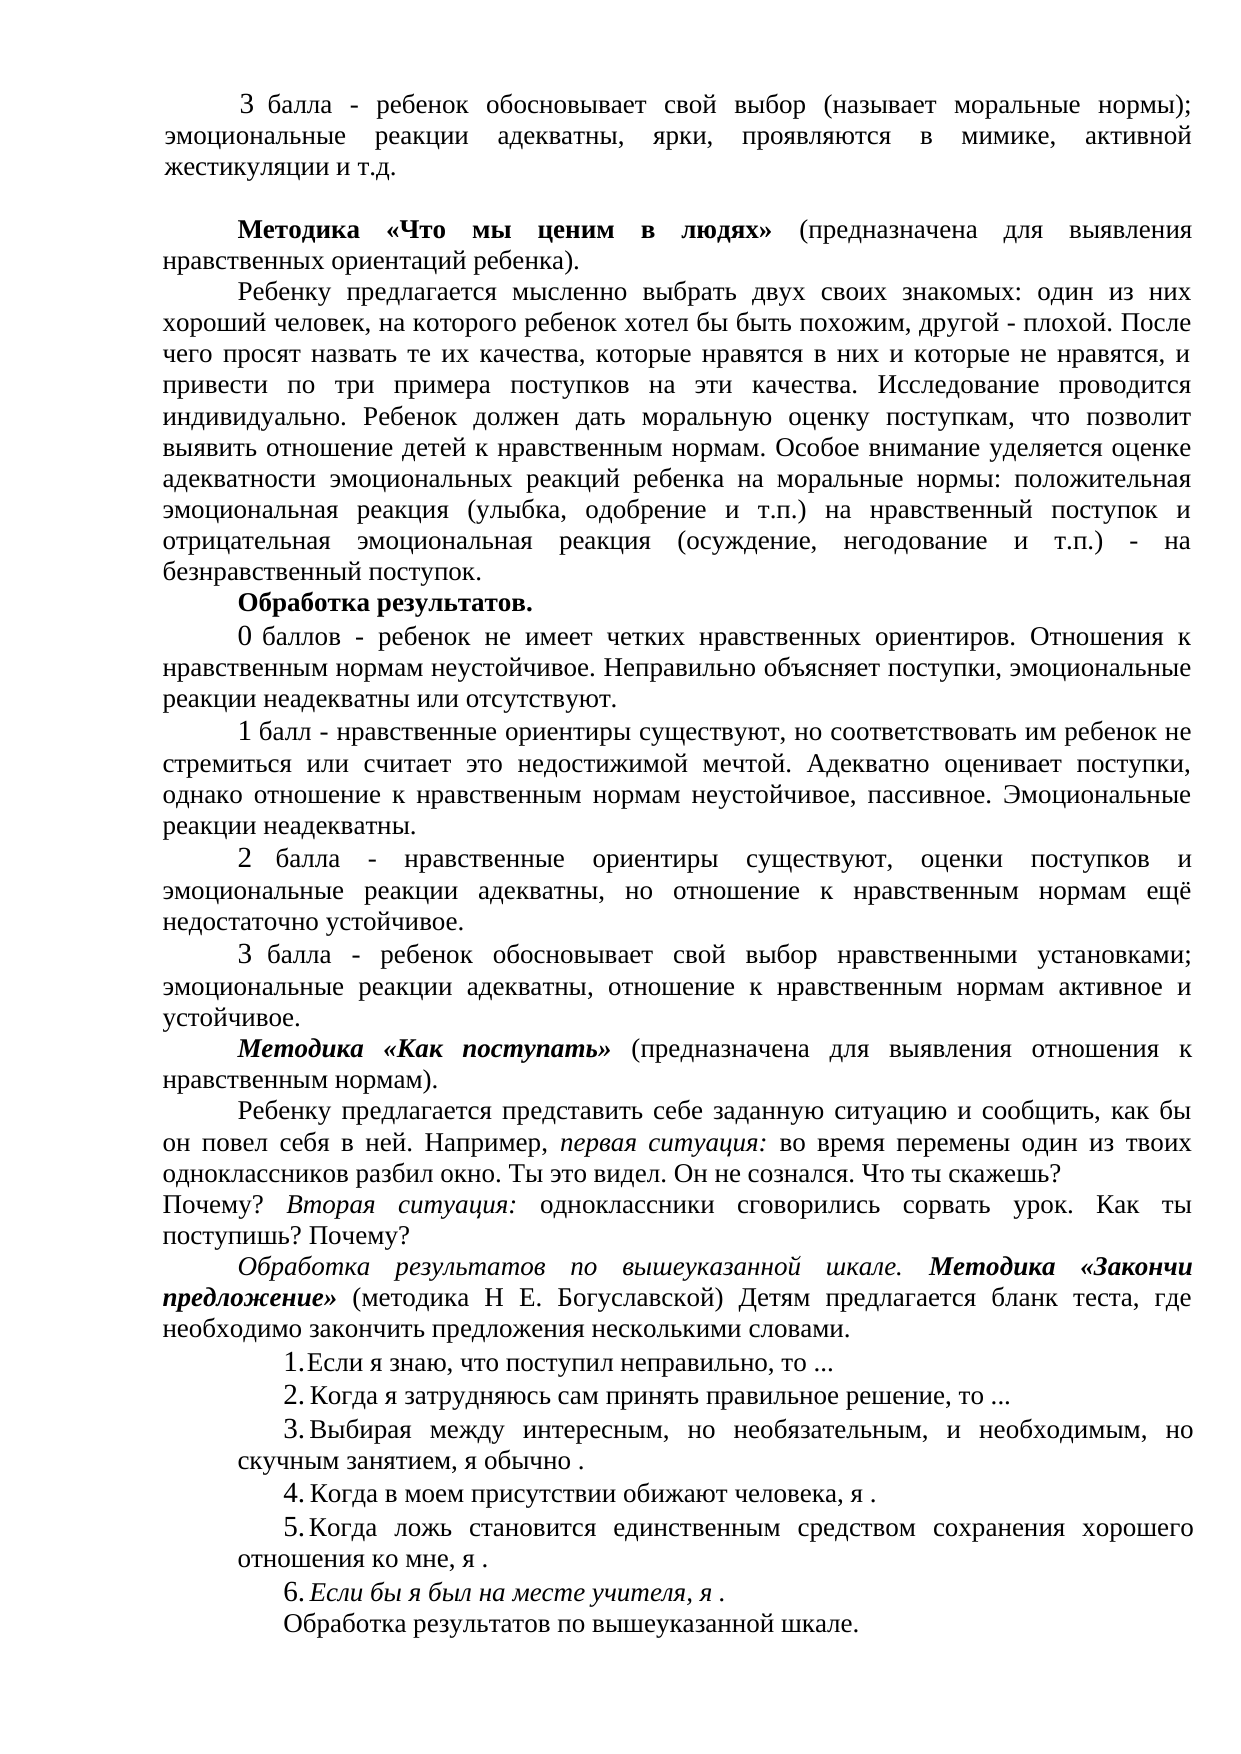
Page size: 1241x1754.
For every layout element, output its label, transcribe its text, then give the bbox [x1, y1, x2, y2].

text Методика «Что мы ценим в людях» (предназначена для выявления нравственных ориентаций ребенка). [162, 213, 1193, 275]
list Когда ложь становится единственным средством сохранения хорошего отношения ко мне, я . [237, 1509, 1195, 1574]
text Почему? Вторая ситуация: одноклассники сговорились сорвать урок. Как ты поступишь? Почему? [162, 1188, 1193, 1250]
list Выбирая между интересным, но необязательным, и необходимым, но скучным занятием, я обычно . [237, 1411, 1195, 1475]
text Обработка результатов по вышеуказанной шкале. Методика «Закончи предложение» (методика Н Е. Богуславской) Детям предлагается бланк теста, где необходимо закончить предложения несколькими словами. [162, 1250, 1193, 1344]
list Если я знаю, что поступил неправильно, то ... [237, 1344, 1195, 1377]
list балла - ребенок обосновывает свой выбор нравственными установками; эмоциональные реакции адекватны, отношение к нравственным нормам активное и устойчивое. [162, 936, 1193, 1032]
text Методика «Как поступать» (предназначена для выявления отношения к нравственным нормам). [162, 1032, 1193, 1094]
list Если бы я был на месте учителя, я . [237, 1574, 1193, 1607]
text Обработка результатов по вышеуказанной шкале. [283, 1607, 1193, 1638]
list Когда я затрудняюсь сам принять правильное решение, то ... [237, 1377, 1195, 1411]
list балла - ребенок обосновывает свой выбор (называет моральные нормы); эмоциональные реакции адекватны, ярки, проявляются в мимике, активной жестикуляции и т.д. [164, 86, 1193, 182]
text Обработка результатов. [162, 587, 1195, 618]
text Ребенку предлагается представить себе заданную ситуацию и сообщить, как бы он повел себя в ней. Например, первая ситуация: во время перемены один из твоих одноклассников разбил окно. Ты это видел. Он не сознался. Что ты скажешь? [162, 1094, 1193, 1188]
list балл - нравственные ориентиры существуют, но соответствовать им ребенок не стремиться или считает это недостижимой мечтой. Адекватно оценивает поступки, однако отношение к нравственным нормам неустойчивое, пассивное. Эмоциональные реакции неадекватны. [162, 713, 1193, 841]
list баллов - ребенок не имеет четких нравственных ориентиров. Отношения к нравственным нормам неустойчивое. Неправильно объясняет поступки, эмоциональные реакции неадекватны или отсутствуют. [162, 618, 1193, 713]
list Когда в моем присутствии обижают человека, я . [237, 1475, 1195, 1509]
list балла - нравственные ориентиры существуют, оценки поступков и эмоциональные реакции адекватны, но отношение к нравственным нормам ещё недостаточно устойчивое. [162, 841, 1193, 936]
text Ребенку предлагается мысленно выбрать двух своих знакомых: один из них хороший человек, на которого ребенок хотел бы быть похожим, другой - плохой. После чего просят назвать те их качества, которые нравятся в них и которые не нравятся, и привести по три примера поступков на эти качества. Исследование проводится индивидуально. Ребенок должен дать моральную оценку поступкам, что позволит выявить отношение детей к нравственным нормам. Особое внимание уделяется оценке адекватности эмоциональных реакций ребенка на моральные нормы: положительная эмоциональная реакция (улыбка, одобрение и т.п.) на нравственный поступок и отрицательная эмоциональная реакция (осуждение, негодование и т.п.) - на безнравственный поступок. [162, 275, 1193, 587]
